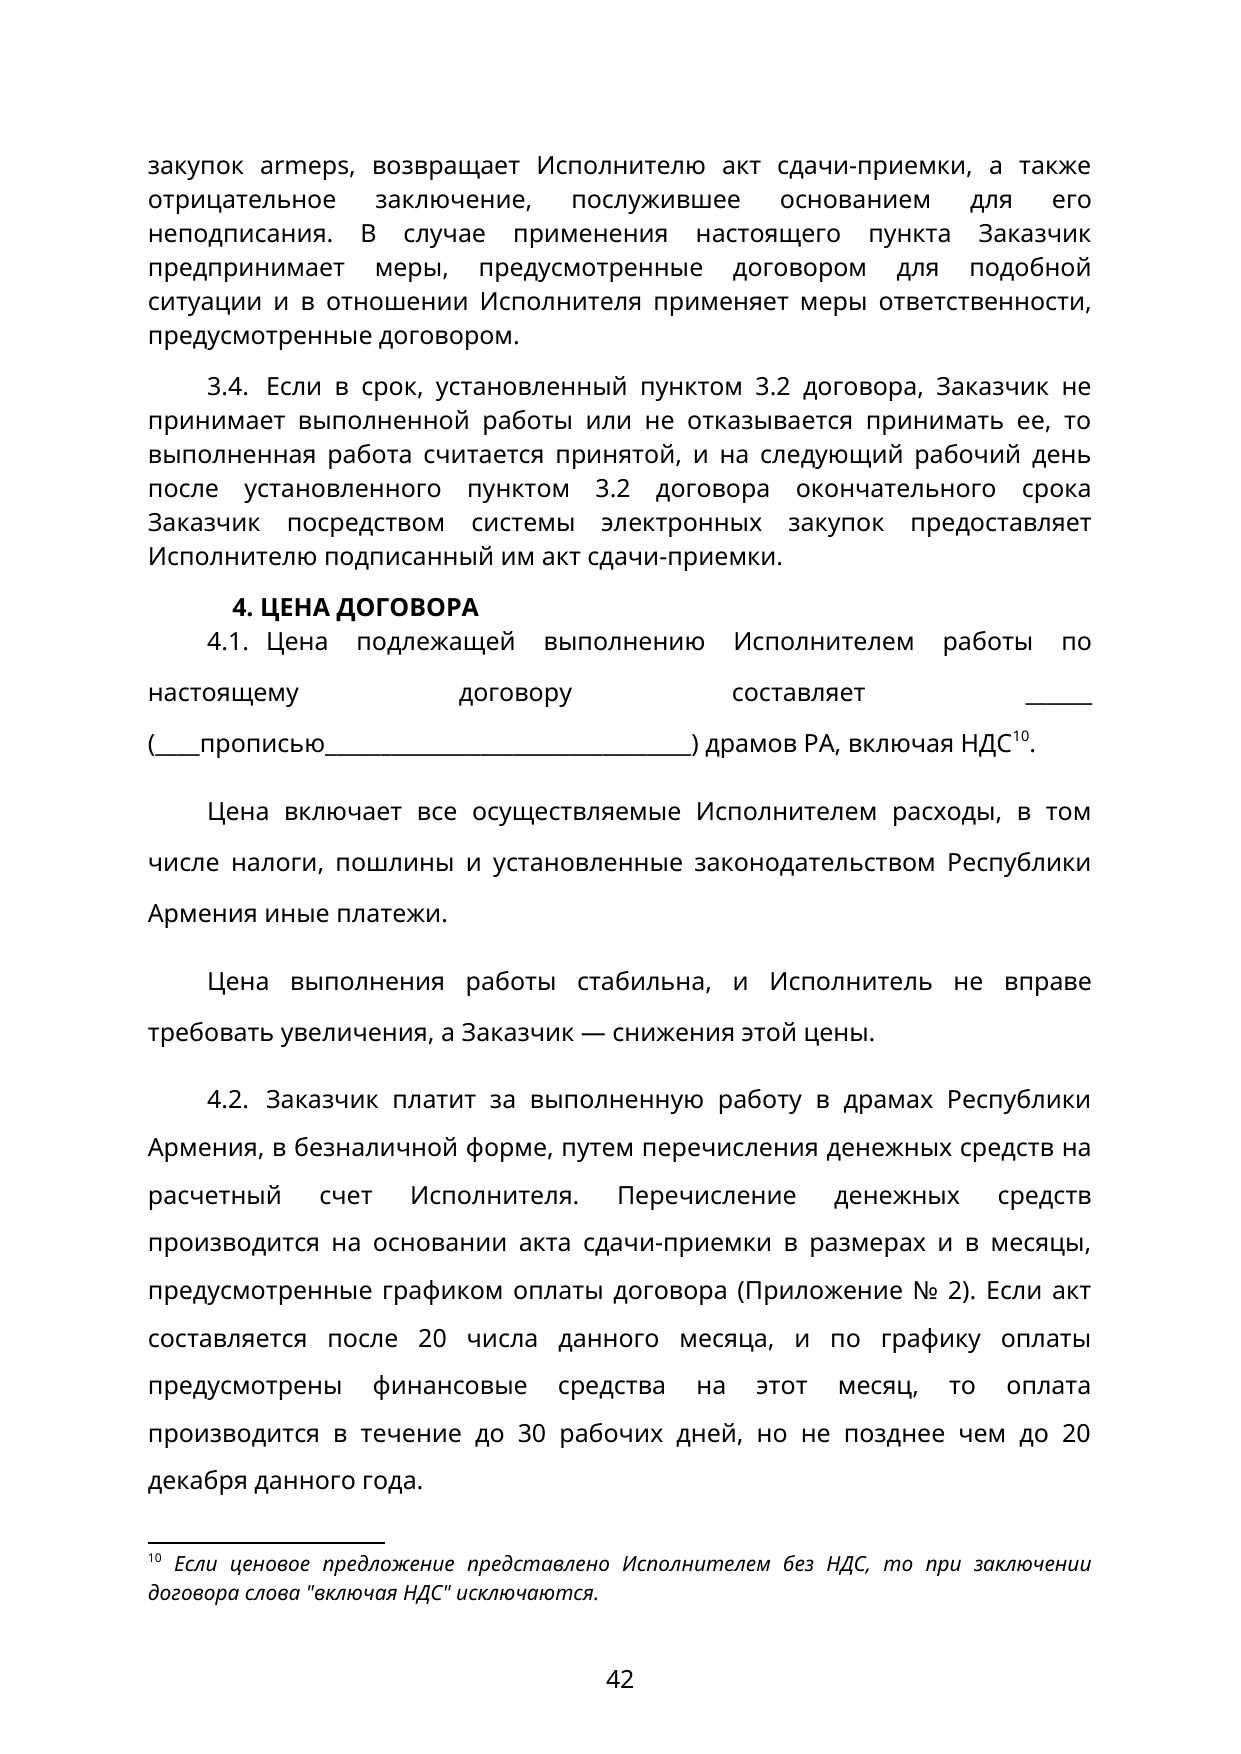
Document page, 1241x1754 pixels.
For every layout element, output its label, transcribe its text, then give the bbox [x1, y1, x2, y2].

text Цена включает все осуществляемые Исполнителем расходы, в том числе налоги, пошлины и установленные законодательством Республики Армения иные платежи. [148, 794, 1092, 930]
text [148, 148, 1092, 352]
text Цена выполнения работы стабильна, и Исполнитель не вправе требовать увеличения, а Заказчик — снижения этой цены. [148, 963, 1092, 1048]
text 4.2. Заказчик платит за выполненную работу в драмах Республики Армения, в безналичной форме, путем перечисления денежных средств на расчетный счет Исполнителя. Перечисление денежных средств производится на основании акта сдачи-приемки в размерах и в месяцы, предусмотренные графиком оплаты договора (Приложение № 2). Если акт составляется после 20 числа данного месяца, и по графику оплаты предусмотрены финансовые средства на этот месяц, то оплата производится в течение до 30 рабочих дней, но не позднее чем до 20 декабря данного года. [148, 1082, 1092, 1497]
text 4. ЦЕНА ДОГОВОРА [148, 590, 1092, 624]
text 3.4. Если в срок, установленный пунктом 3.2 договора, Заказчик не принимает выполненной работы или не отказывается принимать ее, то выполненная работа считается принятой, и на следующий рабочий день после установленного пунктом 3.2 договора окончательного срока Заказчик посредством системы электронных закупок предоставляет Исполнителю подписанный им акт сдачи-приемки. [148, 369, 1092, 573]
text 4.1. Цена подлежащей выполнению Исполнителем работы по настоящему договору составляет ______ (____прописью_________________________________) драмов РА, включая НДС. [148, 624, 1092, 760]
